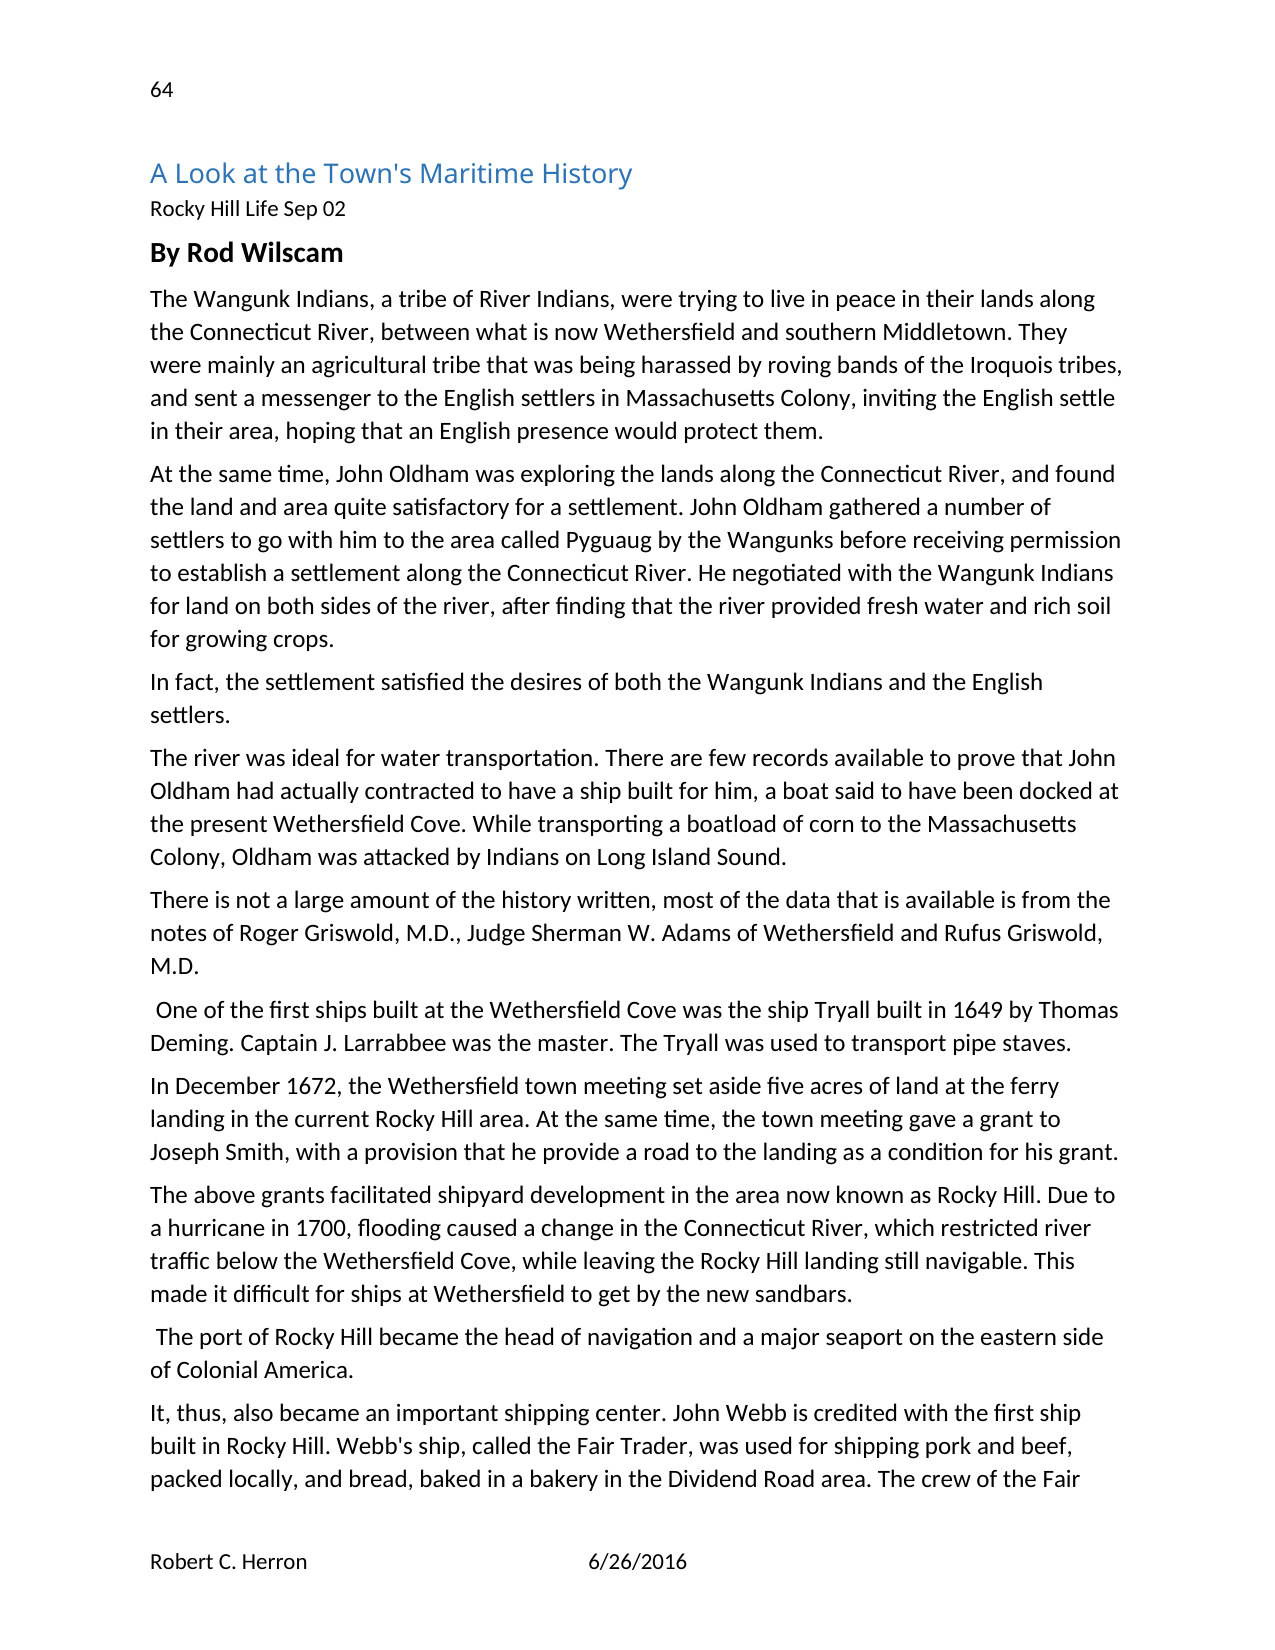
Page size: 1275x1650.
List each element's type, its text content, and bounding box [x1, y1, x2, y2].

text One of the first ships built at the Wethersfield Cove was the ship Tryall built in 1649 by Thomas Deming. Captain J. Larrabbee was the master. The Tryall was used to transport pipe staves. [150, 994, 1125, 1057]
text By Rod Wilscam [150, 234, 1125, 270]
text The above grants facilitated shipyard development in the area now known as Rocky Hill. Due to a hurricane in 1700, flooding caused a change in the Connecticut River, which restricted river traffic below the Wethersfield Cove, while leaving the Rocky Hill landing still navigable. This made it difficult for ships at Wethersfield to get by the new sandbars. [150, 1179, 1125, 1308]
text In fact, the settlement satisfied the desires of both the Wangunk Indians and the English settlers. [150, 666, 1125, 730]
text There is not a large amount of the history written, most of the data that is available is from the notes of Roger Griswold, M.D., Judge Sherman W. Adams of Wethersfield and Rufus Griswold, M.D. [150, 885, 1125, 981]
text In December 1672, the Wethersfield town meeting set aside five acres of land at the ferry landing in the current Rocky Hill area. At the same time, the town meeting gave a grant to Joseph Smith, with a provision that he provide a road to the landing as a condition for his grant. [150, 1070, 1125, 1166]
text The port of Rocky Hill became the head of navigation and a major seaport on the eastern side of Colonial America. [150, 1321, 1125, 1385]
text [150, 1398, 1125, 1494]
subtitle A Look at the Town's Maritime History [150, 154, 1125, 191]
text Rocky Hill Life Sep 02 [150, 194, 1125, 222]
text At the same time, John Oldham was exploring the lands along the Connecticut River, and found the land and area quite satisfactory for a settlement. John Oldham gathered a number of settlers to go with him to the area called Pyguaug by the Wangunks before receiving permission to establish a settlement along the Connecticut River. He negotiated with the Wangunk Indians for land on both sides of the river, after finding that the river provided fresh water and rich soil for growing crops. [150, 458, 1125, 653]
text The Wangunk Indians, a tribe of River Indians, were trying to live in peace in their lands along the Connecticut River, between what is now Wethersfield and southern Middletown. They were mainly an agricultural tribe that was being harassed by roving bands of the Iroquois tribes, and sent a messenger to the English settlers in Massachusetts Colony, inviting the English settle in their area, hoping that an English presence would protect them. [150, 283, 1125, 446]
text The river was ideal for water transportation. There are few records available to prove that John Oldham had actually contracted to have a ship built for him, a boat said to have been docked at the present Wethersfield Cove. While transporting a boatload of corn to the Massachusetts Colony, Oldham was attacked by Indians on Long Island Sound. [150, 743, 1125, 872]
